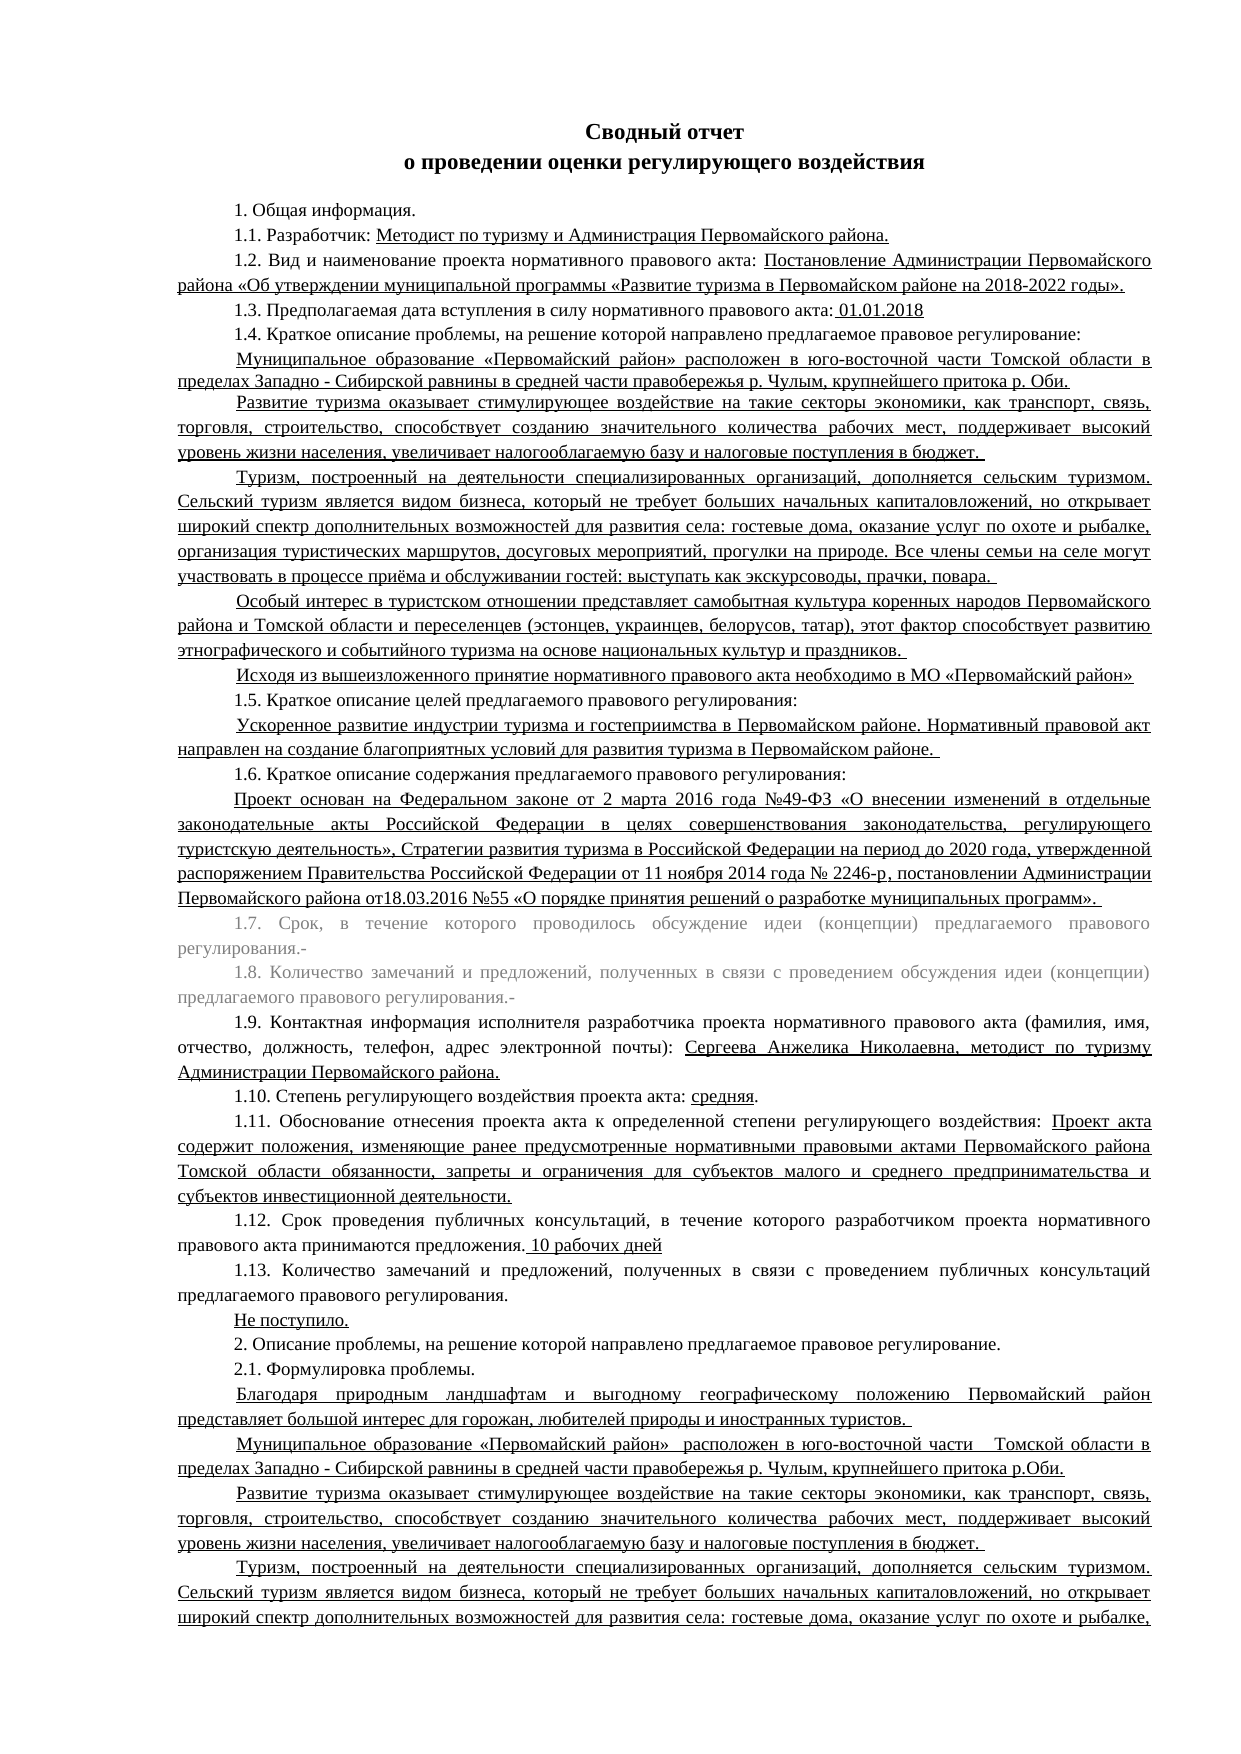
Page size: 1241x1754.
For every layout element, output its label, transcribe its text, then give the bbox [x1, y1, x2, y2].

text Ускоренное развитие индустрии туризма и гостеприимства в Первомайском районе. Нормативный правовой акт направлен на создание благоприятных условий для развития туризма в Первомайском районе. [177, 713, 1152, 760]
text Развитие туризма оказывает стимулирующее воздействие на такие секторы экономики, как транспорт, связь, торговля, строительство, способствует созданию значительного количества рабочих мест, поддерживает высокий уровень жизни населения, увеличивает налогооблагаемую базу и налоговые поступления в бюджет. [177, 391, 1152, 435]
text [177, 1556, 1152, 1628]
text 1.4. Краткое описание проблемы, на решение которой направлено предлагаемое правовое регулирование: [177, 323, 1152, 345]
text Особый интерес в туристском отношении представляет самобытная культура коренных народов Первомайского района и Томской области и переселенцев (эстонцев, украинцев, белорусов, татар), этот фактор способствует развитию этнографического и событийного туризма на основе национальных культур и праздников. [177, 589, 1152, 633]
text 1.11. Обоснование отнесения проекта акта к определенной степени регулирующего воздействия: Проект акта содержит положения, изменяющие ранее предусмотренные нормативными правовыми актами Первомайского района Томской области обязанности, запреты и ограничения для субъектов малого и среднего предпринимательства и субъектов инвестиционной деятельности. [177, 1110, 1152, 1154]
text 1.12. Срок проведения публичных консультаций, в течение которого разработчиком проекта нормативного правового акта принимаются предложения. 10 рабочих дней [177, 1209, 1152, 1256]
text 1.10. Степень регулирующего воздействия проекта акта: средняя. [177, 1085, 1152, 1107]
text 1.2. Вид и наименование проекта нормативного правового акта: Постановление Администрации Первомайского района «Об утверждении муниципальной программы «Развитие туризма в Первомайском районе на 2018-2022 годы». [177, 249, 1152, 295]
text 1.8. Количество замечаний и предложений, полученных в связи с проведением обсуждения идеи (концепции) предлагаемого правового регулирования.- [177, 961, 1152, 1008]
text 1.13. Количество замечаний и предложений, полученных в связи с проведением публичных консультаций предлагаемого правового регулирования. [177, 1259, 1152, 1305]
text 1.11. Обоснование отнесения проекта акта к определенной степени регулирующего воздействия: Проект акта содержит положения, изменяющие ранее предусмотренные нормативными правовыми актами Первомайского района Томской области обязанности, запреты и ограничения для субъектов малого и среднего предпринимательства и субъектов инвестиционной деятельности. [177, 1155, 1152, 1206]
text Развитие туризма оказывает стимулирующее воздействие на такие секторы экономики, как транспорт, связь, торговля, строительство, способствует созданию значительного количества рабочих мест, поддерживает высокий уровень жизни населения, увеличивает налогооблагаемую базу и налоговые поступления в бюджет. [177, 1527, 1152, 1553]
text 2. Описание проблемы, на решение которой направлено предлагаемое правовое регулирование. [177, 1333, 1152, 1355]
text Муниципальное образование «Первомайский район» расположен в юго-восточной части Томской области в пределах Западно - Сибирской равнины в средней части правобережья р. Чулым, крупнейшего притока р.Оби. [177, 1432, 1152, 1479]
text 1.5. Краткое описание целей предлагаемого правового регулирования: [177, 689, 1152, 710]
text 1.1. Разработчик: Методист по туризму и Администрация Первомайского района. [177, 224, 1152, 246]
subtitle Муниципальное образование «Первомайский район» расположен в юго-восточной части Томской области в пределах Западно - Сибирской равнины в средней части правобережья р. Чулым, крупнейшего притока р. Оби. [177, 348, 1152, 391]
text Исходя из вышеизложенного принятие нормативного правового акта необходимо в МО «Первомайский район» [177, 664, 1152, 686]
text 1. Общая информация. [177, 199, 1152, 221]
text 1.6. Краткое описание содержания предлагаемого правового регулирования: [177, 763, 1152, 785]
text Не поступило. [177, 1308, 1152, 1330]
text Развитие туризма оказывает стимулирующее воздействие на такие секторы экономики, как транспорт, связь, торговля, строительство, способствует созданию значительного количества рабочих мест, поддерживает высокий уровень жизни населения, увеличивает налогооблагаемую базу и налоговые поступления в бюджет. [177, 1482, 1152, 1526]
text Развитие туризма оказывает стимулирующее воздействие на такие секторы экономики, как транспорт, связь, торговля, строительство, способствует созданию значительного количества рабочих мест, поддерживает высокий уровень жизни населения, увеличивает налогооблагаемую базу и налоговые поступления в бюджет. [177, 436, 1152, 462]
text Проект основан на Федеральном законе от 2 марта 2016 года №49-ФЗ «О внесении изменений в отдельные законодательные акты Российской Федерации в целях совершенствования законодательства, регулирующего туристскую деятельность», Стратегии развития туризма в Российской Федерации на период до 2020 года, утвержденной распоряжением Правительства Российской Федерации от 11 ноября 2014 года № 2246-р, постановлении Администрации Первомайского района от18.03.2016 №55 «О порядке принятия решений о разработке муниципальных программ». [177, 788, 1152, 831]
text 1.9. Контактная информация исполнителя разработчика проекта нормативного правового акта (фамилия, имя, отчество, должность, телефон, адрес электронной почты): Сергеева Анжелика Николаевна, методист по туризму Администрации Первомайского района. [177, 1011, 1152, 1082]
text Благодаря природным ландшафтам и выгодному географическому положению Первомайский район представляет большой интерес для горожан, любителей природы и иностранных туристов. [177, 1383, 1152, 1429]
text о проведении оценки регулирующего воздействия [177, 148, 1152, 175]
text Сводный отчет [177, 118, 1152, 144]
text 1.3. Предполагаемая дата вступления в силу нормативного правового акта: 01.01.2018 [177, 298, 1152, 320]
text 2.1. Формулировка проблемы. [177, 1358, 1152, 1380]
text 1.7. Срок, в течение которого проводилось обсуждение идеи (концепции) предлагаемого правового регулирования.- [177, 912, 1152, 958]
text Особый интерес в туристском отношении представляет самобытная культура коренных народов Первомайского района и Томской области и переселенцев (эстонцев, украинцев, белорусов, татар), этот фактор способствует развитию этнографического и событийного туризма на основе национальных культур и праздников. [177, 634, 1152, 661]
